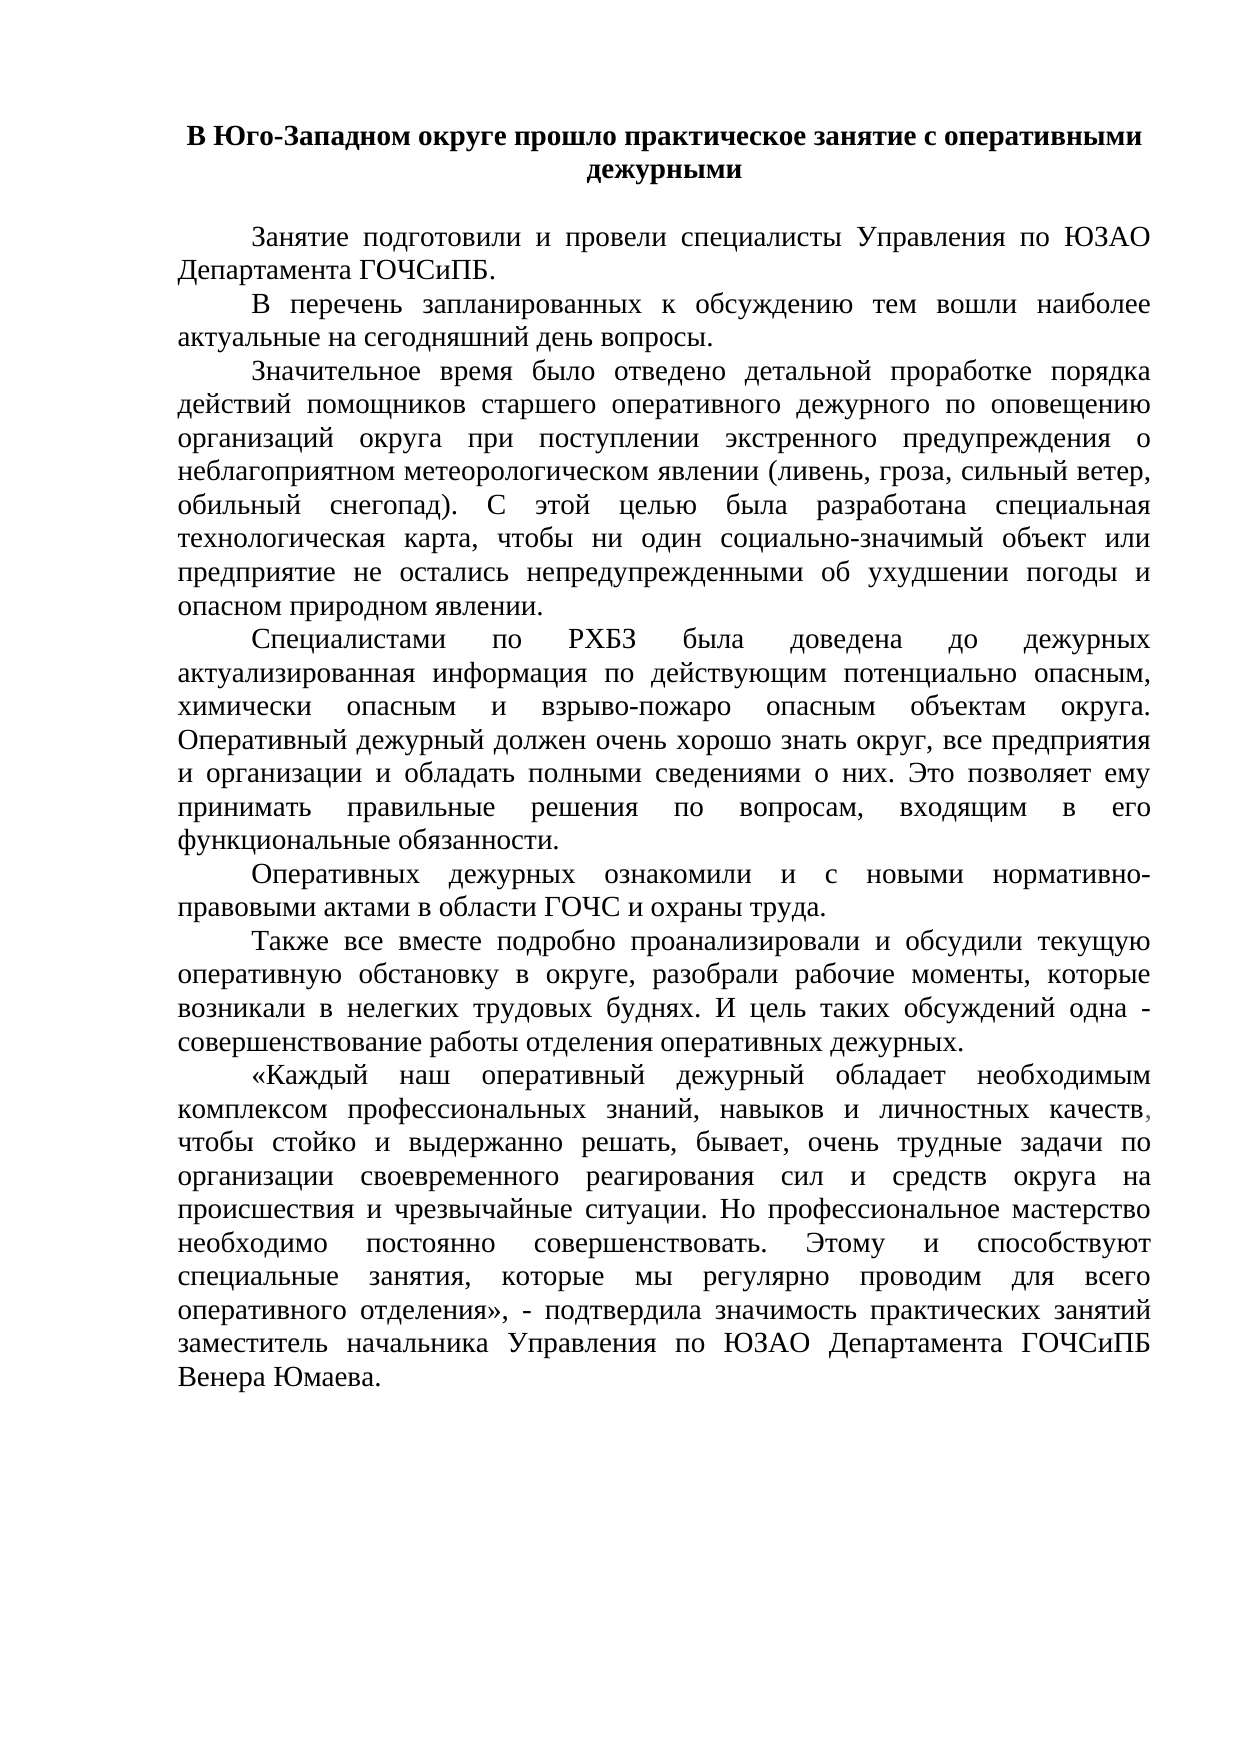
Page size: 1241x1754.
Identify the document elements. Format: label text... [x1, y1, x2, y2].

text В перечень запланированных к обсуждению тем вошли наиболее актуальные на сегодняшний день вопросы. [177, 286, 1152, 353]
text Значительное время было отведено детальной проработке порядка действий помощников старшего оперативного дежурного по оповещению организаций округа при поступлении экстренного предупреждения о неблагоприятном метеорологическом явлении (ливень, гроза, сильный ветер, обильный снегопад). С этой целью была разработана специальная технологическая карта, чтобы ни один социально-значимый объект или предприятие не остались непредупрежденными об ухудшении погоды и опасном природном явлении. [177, 353, 1152, 621]
text Также все вместе подробно проанализировали и обсудили текущую оперативную обстановку в округе, разобрали рабочие моменты, которые возникали в нелегких трудовых буднях. И цель таких обсуждений одна - совершенствование работы отделения оперативных дежурных. [177, 923, 1152, 1057]
text В Юго-Западном округе прошло практическое занятие с оперативными дежурными [177, 118, 1152, 185]
text «Каждый наш оперативный дежурный обладает необходимым комплексом профессиональных знаний, навыков и личностных качеств, чтобы стойко и выдержанно решать, бывает, очень трудные задачи по организации своевременного реагирования сил и средств округа на происшествия и чрезвычайные ситуации. Но профессиональное мастерство необходимо постоянно совершенствовать. Этому и способствуют специальные занятия, которые мы регулярно проводим для всего оперативного отделения», - подтвердила значимость практических занятий заместитель начальника Управления по ЮЗАО Департамента ГОЧСиПБ Венера Юмаева. [177, 1057, 1152, 1393]
text Специалистами по РХБЗ была доведена до дежурных актуализированная информация по действующим потенциально опасным, химически опасным и взрыво-пожаро опасным объектам округа. Оперативный дежурный должен очень хорошо знать округ, все предприятия и организации и обладать полными сведениями о них. Это позволяет ему принимать правильные решения по вопросам, входящим в его функциональные обязанности. [177, 621, 1152, 856]
text Занятие подготовили и провели специалисты Управления по ЮЗАО Департамента ГОЧСиПБ. [177, 219, 1152, 286]
text Оперативных дежурных ознакомили и с новыми нормативно-правовыми актами в области ГОЧС и охраны труда. [177, 856, 1152, 923]
